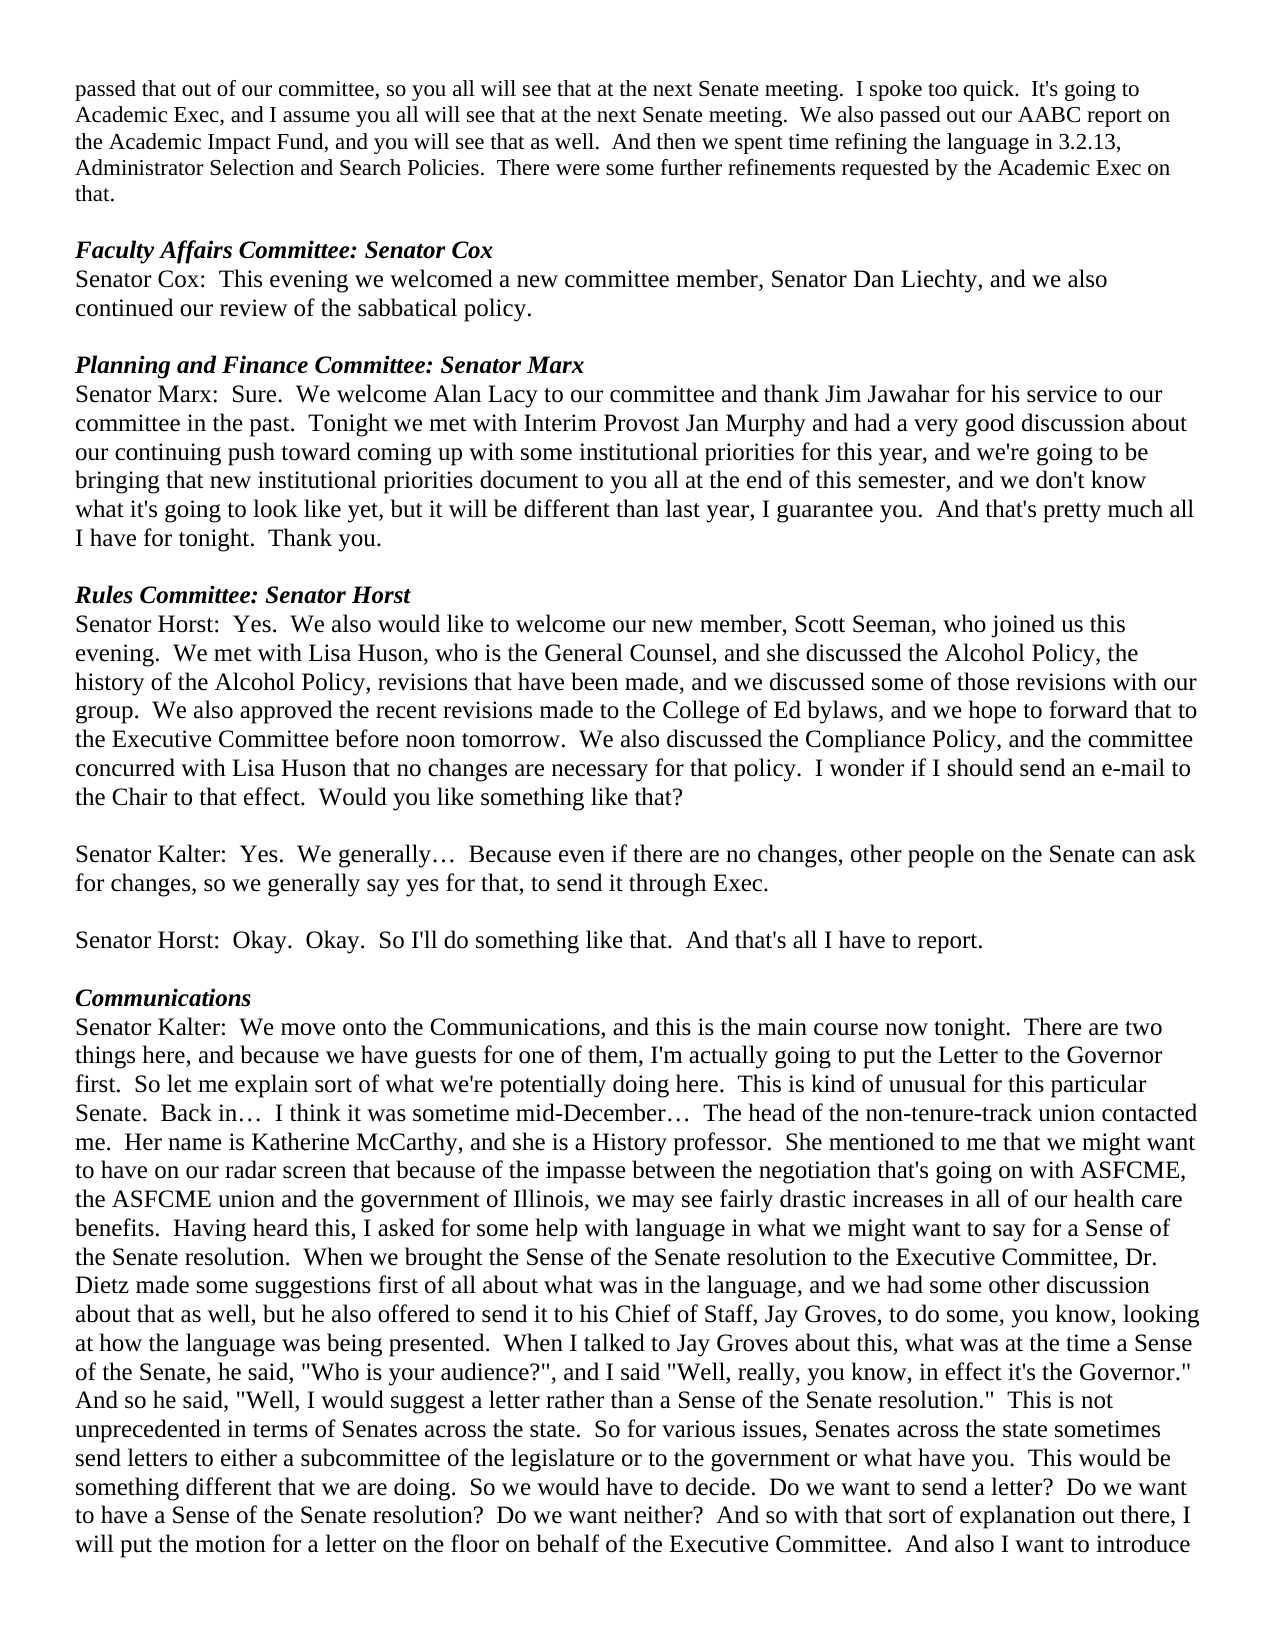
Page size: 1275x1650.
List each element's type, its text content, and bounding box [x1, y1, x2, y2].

text Senator Horst: Okay. Okay. So I'll do something like that. And that's all I have to report. [75, 926, 1200, 954]
text Senator Marx: Sure. We welcome Alan Lacy to our committee and thank Jim Jawahar for his service to our committee in the past. Tonight we met with Interim Provost Jan Murphy and had a very good discussion about our continuing push toward coming up with some institutional priorities for this year, and we're going to be bringing that new institutional priorities document to you all at the end of this semester, and we don't know what it's going to look like yet, but it will be different than last year, I guarantee you. And that's pretty much all I have for tonight. Thank you. [75, 379, 1200, 552]
text Senator Kalter: Yes. We generally… Because even if there are no changes, other people on the Senate can ask for changes, so we generally say yes for that, to send it through Exec. [75, 839, 1200, 897]
text Senator Horst: Yes. We also would like to welcome our new member, Scott Seeman, who joined us this evening. We met with Lisa Huson, who is the General Counsel, and she discussed the Alcohol Policy, the history of the Alcohol Policy, revisions that have been made, and we discussed some of those revisions with our group. We also approved the recent revisions made to the College of Ed bylaws, and we hope to forward that to the Executive Committee before noon tomorrow. We also discussed the Compliance Policy, and the committee concurred with Lisa Huson that no changes are necessary for that policy. I wonder if I should send an e-mail to the Chair to that effect. Would you like something like that? [75, 609, 1200, 811]
text Senator Cox: This evening we welcomed a new committee member, Senator Dan Liechty, and we also continued our review of the sabbatical policy. [75, 264, 1200, 322]
text Faculty Affairs Committee: Senator Cox [75, 236, 1200, 264]
text Rules Committee: Senator Horst [75, 581, 1200, 609]
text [75, 75, 1200, 207]
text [75, 1012, 1200, 1558]
text Communications [75, 983, 1200, 1012]
text Planning and Finance Committee: Senator Marx [75, 351, 1200, 379]
